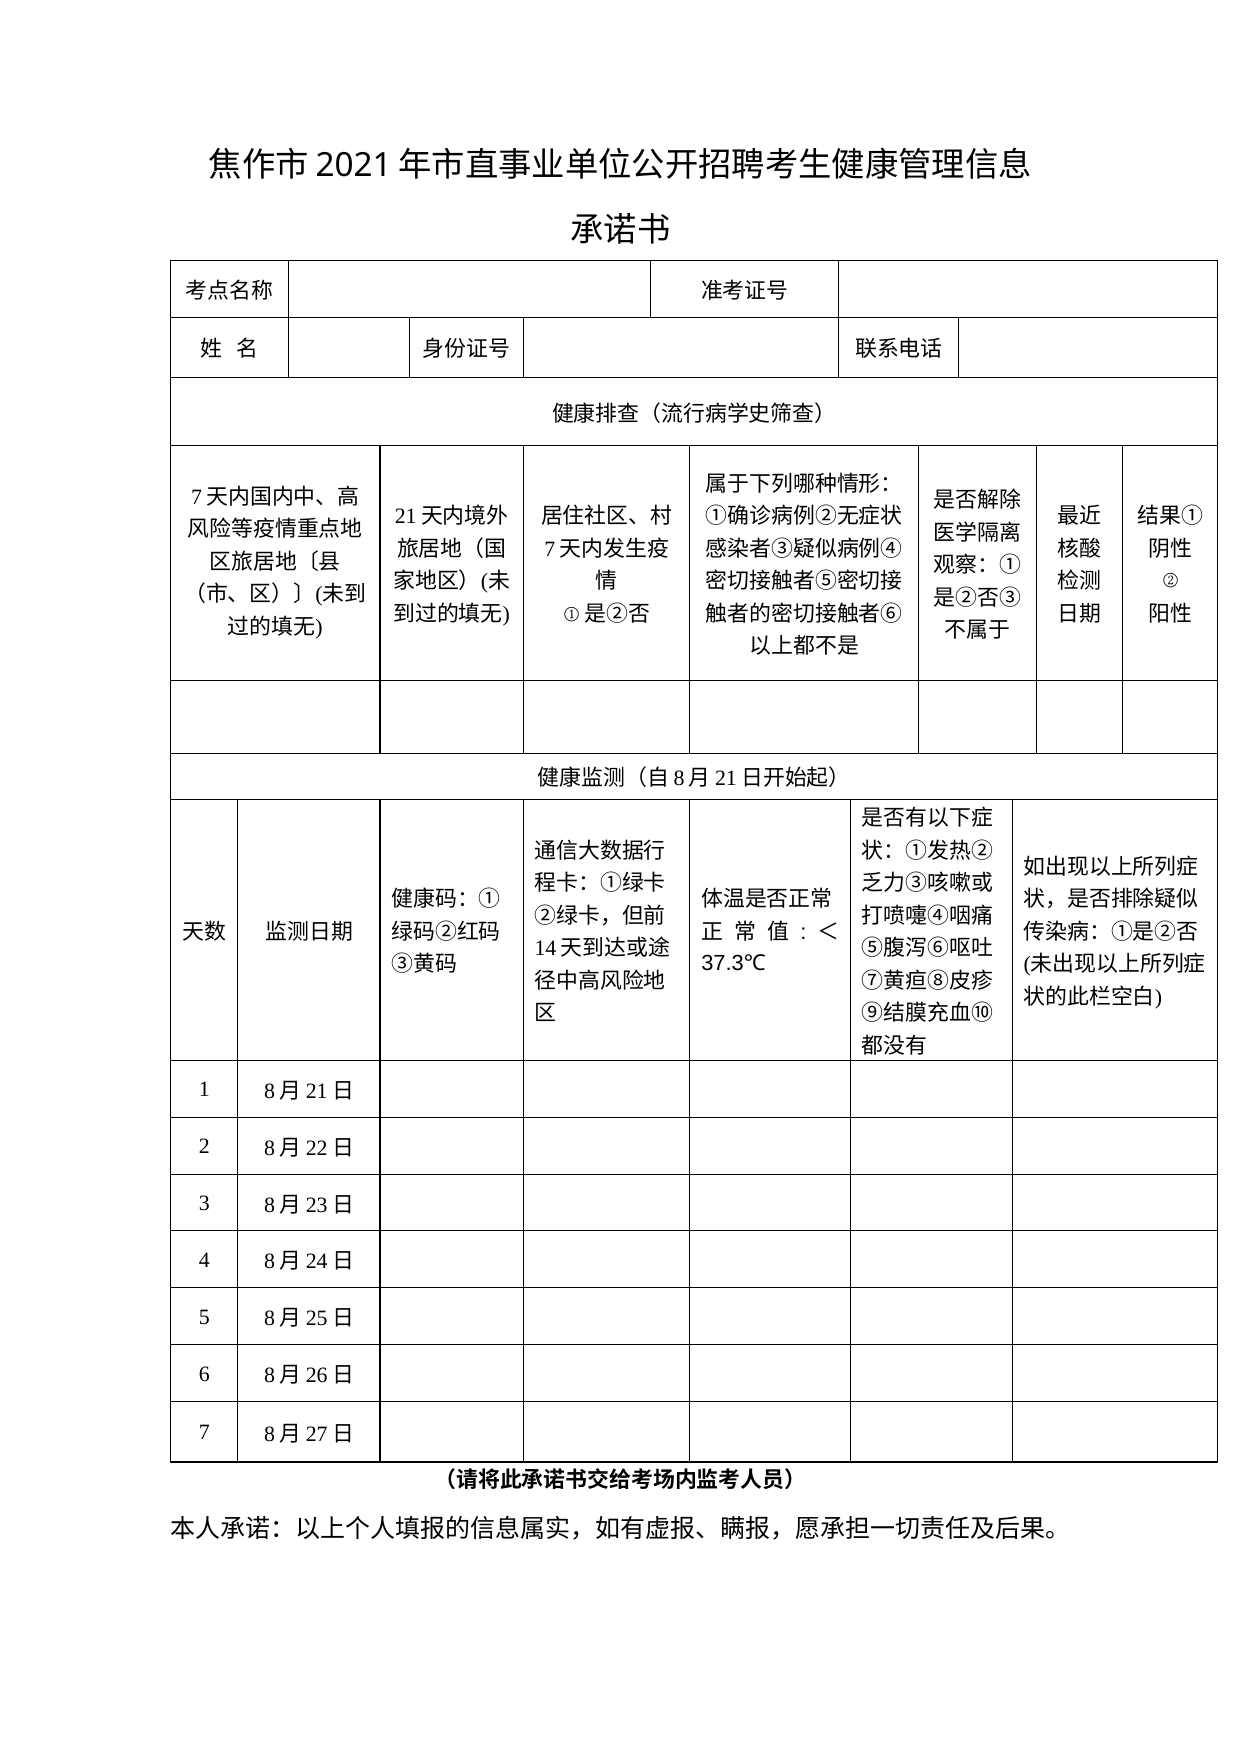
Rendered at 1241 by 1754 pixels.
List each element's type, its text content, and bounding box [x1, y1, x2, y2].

table_cell [524, 1118, 689, 1173]
table_cell [524, 1345, 689, 1401]
table_header 准考证号 [651, 261, 838, 317]
table_cell [919, 681, 1036, 752]
table_cell [381, 1061, 523, 1117]
table_cell [1123, 681, 1217, 752]
table_cell [381, 1402, 523, 1461]
table_cell 4 [171, 1231, 237, 1287]
table_cell 8月25日 [238, 1288, 379, 1344]
table_cell [690, 1061, 850, 1117]
table_cell 1 [171, 1061, 237, 1117]
table_cell 联系电话 [839, 318, 958, 377]
table_cell 体温是否正常 正常值:＜37.3℃ [690, 800, 850, 1060]
table_cell 7 [171, 1402, 237, 1461]
table_cell [1013, 1061, 1217, 1117]
table_cell 8月21日 [238, 1061, 379, 1117]
text 焦作市2021年市直事业单位公开招聘考生健康管理信息 [170, 129, 1070, 194]
table_cell [524, 1288, 689, 1344]
table_cell [381, 1288, 523, 1344]
table_cell [524, 1231, 689, 1287]
table_cell 6 [171, 1345, 237, 1401]
table_cell 最近核酸检测日期 [1037, 446, 1122, 680]
table_cell 2 [171, 1118, 237, 1173]
table_cell 姓 名 [171, 318, 288, 377]
table_cell 8月22日 [238, 1118, 379, 1173]
table_cell 监测日期 [238, 800, 379, 1060]
table_cell 是否解除医学隔离观察：①是②否③不属于 [919, 446, 1036, 680]
table_cell [851, 1061, 1012, 1117]
table_cell [524, 681, 689, 752]
table_cell 身份证号 [410, 318, 523, 377]
table_cell 天数 [171, 800, 237, 1060]
table_cell [851, 1402, 1012, 1461]
table_cell 如出现以上所列症状，是否排除疑似传染病：①是②否(未出现以上所列症状的此栏空白) [1013, 800, 1217, 1060]
table_cell [1037, 681, 1122, 752]
table_cell [1013, 1175, 1217, 1230]
table_header 考点名称 [171, 261, 288, 317]
table_cell [524, 1175, 689, 1230]
table_cell [1013, 1231, 1217, 1287]
table_cell [851, 1118, 1012, 1173]
table_cell [959, 318, 1217, 377]
table_cell 通信大数据行程卡：①绿卡②绿卡，但前14天到达或途径中高风险地区 [524, 800, 689, 1060]
table_cell [524, 1061, 689, 1117]
table_cell [690, 1288, 850, 1344]
table_cell [690, 1402, 850, 1461]
table_cell [1013, 1118, 1217, 1173]
text 本人承诺：以上个人填报的信息属实，如有虚报、瞒报，愿承担一切责任及后果。 [170, 1494, 1070, 1559]
table_cell [690, 1175, 850, 1230]
table_header [839, 261, 1217, 317]
table_cell [289, 318, 409, 377]
table_cell [381, 1345, 523, 1401]
table_cell [524, 318, 838, 377]
table_cell 结果① 阴性 ② 阳性 [1123, 446, 1217, 680]
table_cell [381, 1175, 523, 1230]
table_cell [381, 1231, 523, 1287]
table_cell [851, 1345, 1012, 1401]
table_cell 8月26日 [238, 1345, 379, 1401]
table_cell [690, 1345, 850, 1401]
table_cell [381, 1118, 523, 1173]
table_cell [851, 1175, 1012, 1230]
table_header [289, 261, 650, 317]
table_cell [851, 1288, 1012, 1344]
table_cell [381, 681, 523, 752]
table_cell 8月27日 [238, 1402, 379, 1461]
table_cell 居住社区、村7天内发生疫情 ①是②否 [524, 446, 689, 680]
table_cell [851, 1231, 1012, 1287]
table_cell 是否有以下症状：①发热②乏力③咳嗽或打喷嚏④咽痛⑤腹泻⑥呕吐⑦黄疸⑧皮疹⑨结膜充血⑩都没有 [851, 800, 1012, 1060]
table_cell 健康排查（流行病学史筛查） [171, 378, 1217, 445]
table_cell 属于下列哪种情形：①确诊病例②无症状感染者③疑似病例④密切接触者⑤密切接触者的密切接触者⑥以上都不是 [690, 446, 918, 680]
table_cell [1013, 1345, 1217, 1401]
text 承诺书 [170, 194, 1070, 259]
table_cell [524, 1402, 689, 1461]
table_cell 5 [171, 1288, 237, 1344]
table_cell 21天内境外旅居地（国家地区）(未到过的填无) [381, 446, 523, 680]
table_cell 健康码：①绿码②红码③黄码 [381, 800, 523, 1060]
text （请将此承诺书交给考场内监考人员） [170, 1463, 1070, 1494]
table_cell [171, 681, 379, 752]
table_cell 8月23日 [238, 1175, 379, 1230]
table_cell 7天内国内中、高风险等疫情重点地区旅居地〔县（市、区）〕(未到过的填无) [171, 446, 379, 680]
table_cell 8月24日 [238, 1231, 379, 1287]
table_cell 健康监测（自8月21日开始起） [171, 754, 1217, 799]
table_cell [690, 1118, 850, 1173]
table_cell 3 [171, 1175, 237, 1230]
table_cell [1013, 1288, 1217, 1344]
table_cell [690, 681, 918, 752]
table_cell [1013, 1402, 1217, 1461]
table_cell [690, 1231, 850, 1287]
